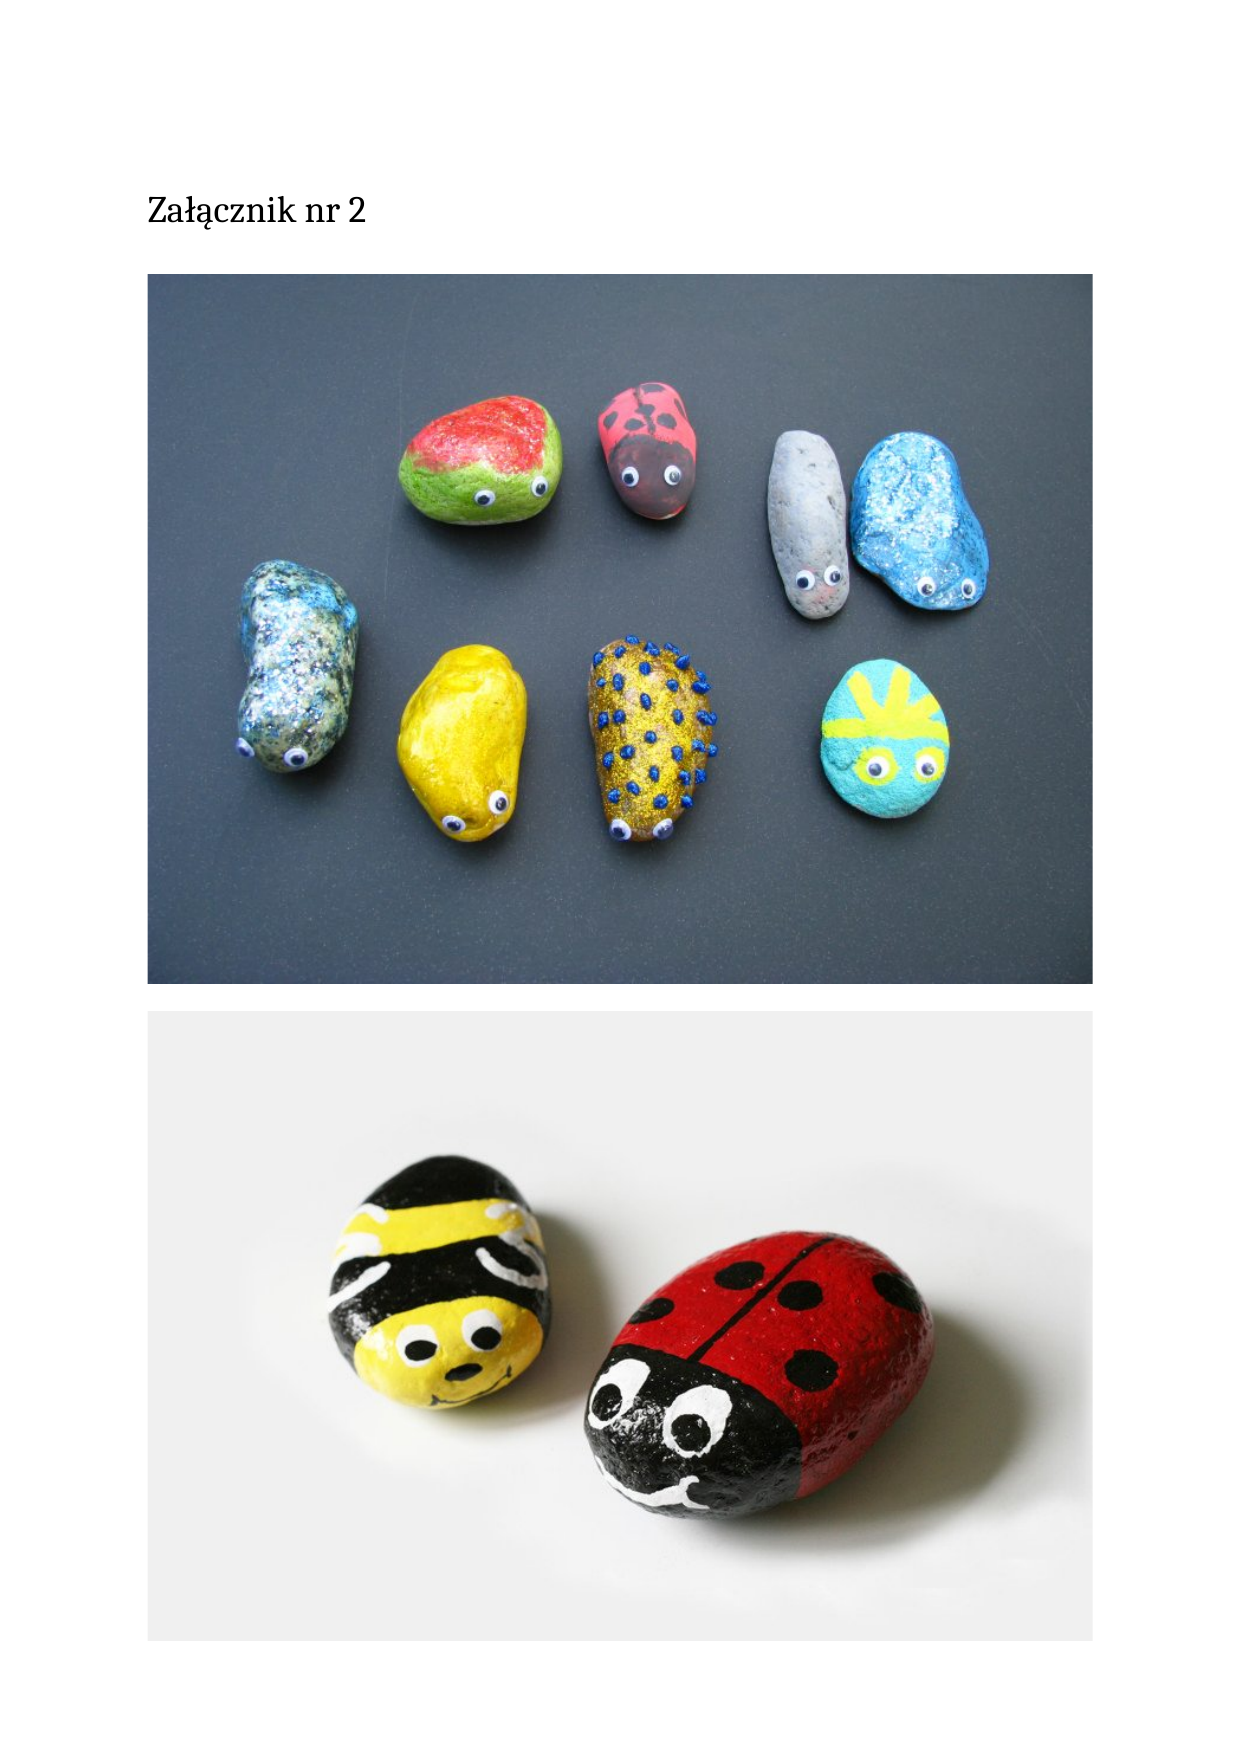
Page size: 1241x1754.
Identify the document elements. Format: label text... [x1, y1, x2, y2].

picture [147, 1011, 1093, 1641]
picture [147, 274, 1093, 984]
text Załącznik nr 2 [148, 188, 1093, 232]
